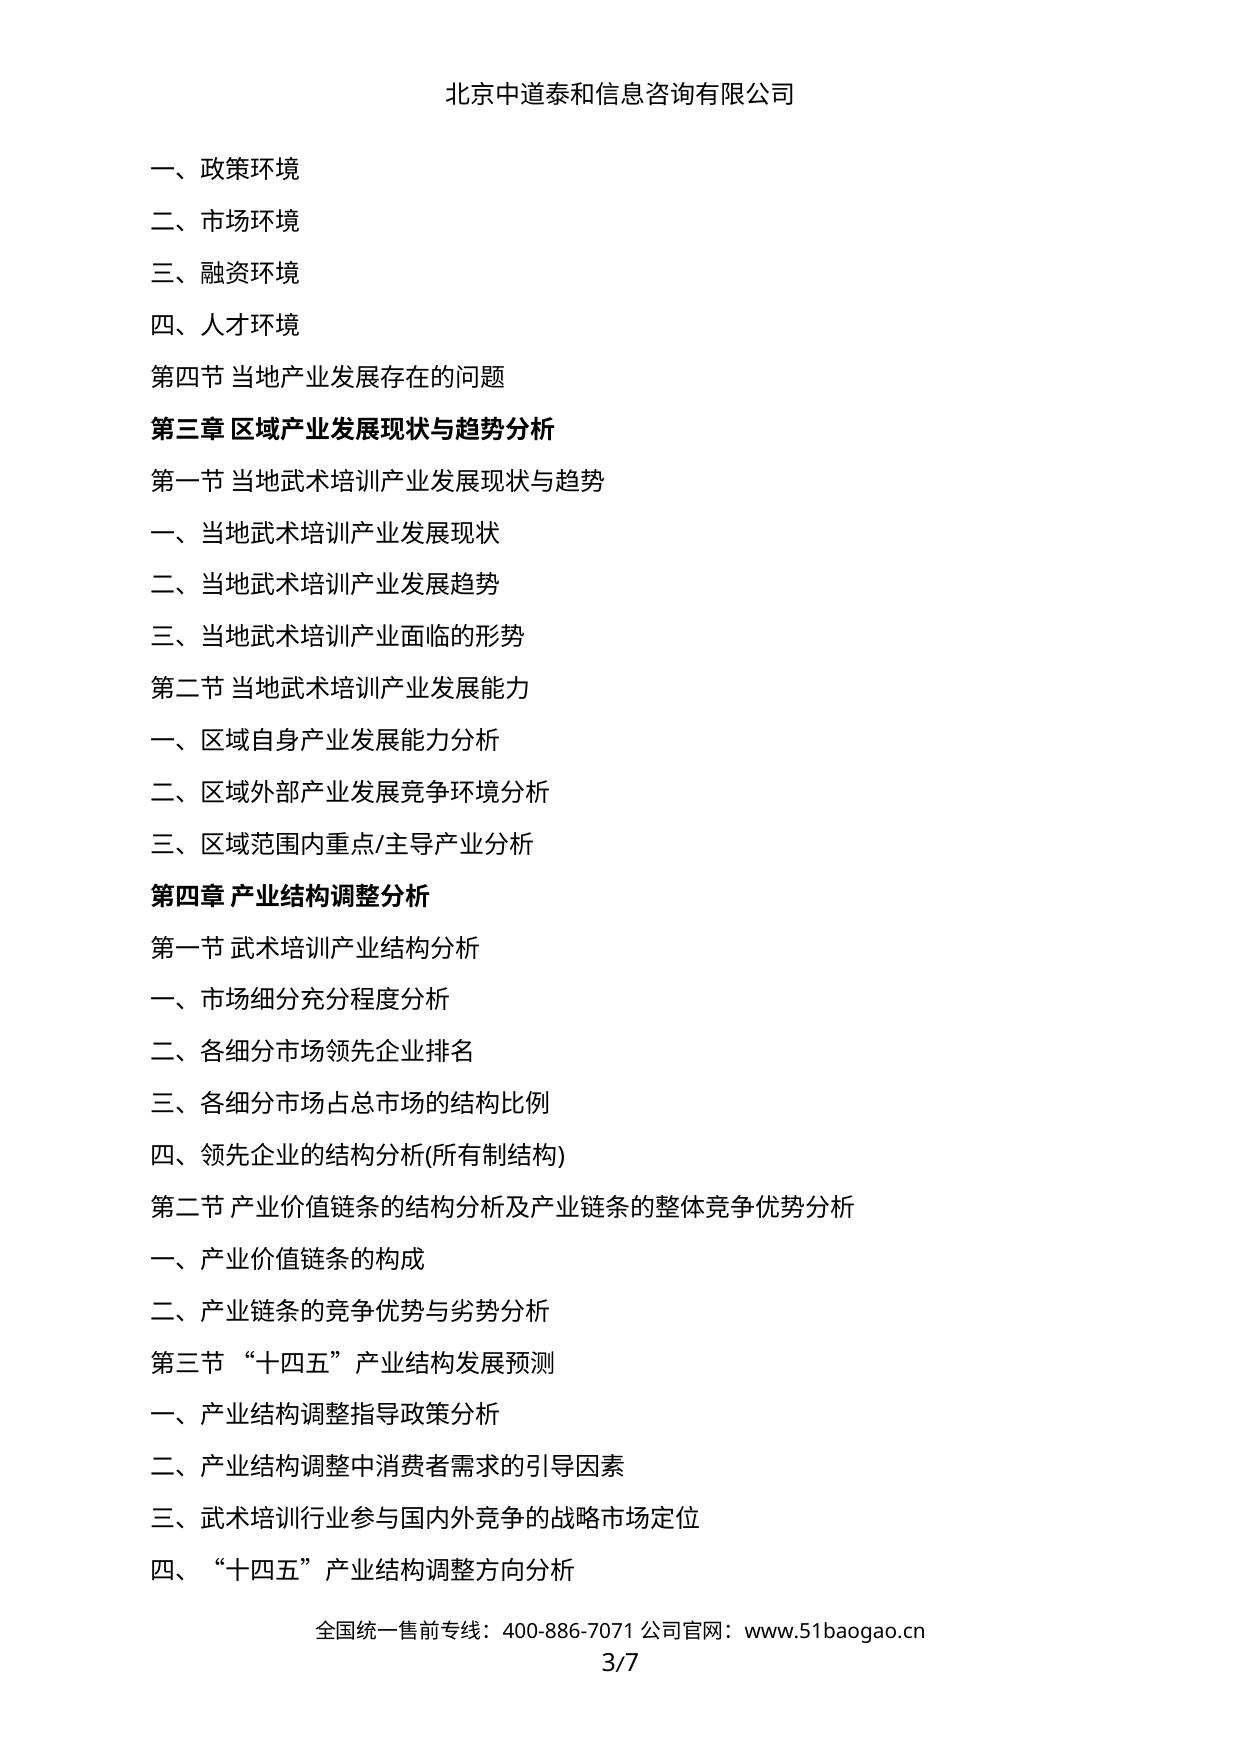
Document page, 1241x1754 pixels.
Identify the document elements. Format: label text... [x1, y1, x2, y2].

text 一、政策环境 [150, 150, 1090, 186]
text 三、融资环境 [150, 254, 1090, 290]
text 三、当地武术培训产业面临的形势 [150, 617, 1090, 653]
text 二、市场环境 [150, 202, 1090, 238]
text 三、区域范围内重点/主导产业分析 [150, 824, 1090, 861]
text 一、市场细分充分程度分析 [150, 980, 1090, 1016]
text 一、产业价值链条的构成 [150, 1239, 1090, 1276]
text 第四章 产业结构调整分析 [150, 876, 1090, 912]
text 第四节 当地产业发展存在的问题 [150, 357, 1090, 394]
text 二、各细分市场领先企业排名 [150, 1032, 1090, 1068]
text 一、产业结构调整指导政策分析 [150, 1395, 1090, 1431]
text 第一节 当地武术培训产业发展现状与趋势 [150, 461, 1090, 497]
text 一、区域自身产业发展能力分析 [150, 721, 1090, 757]
text 第一节 武术培训产业结构分析 [150, 928, 1090, 964]
text 第三章 区域产业发展现状与趋势分析 [150, 409, 1090, 446]
text 二、产业链条的竞争优势与劣势分析 [150, 1291, 1090, 1327]
text 四、人才环境 [150, 306, 1090, 342]
text 三、武术培训行业参与国内外竞争的战略市场定位 [150, 1499, 1090, 1535]
text 第三节 “十四五”产业结构发展预测 [150, 1343, 1090, 1379]
text 四、“十四五”产业结构调整方向分析 [150, 1551, 1090, 1587]
text 二、当地武术培训产业发展趋势 [150, 565, 1090, 601]
text 第二节 产业价值链条的结构分析及产业链条的整体竞争优势分析 [150, 1187, 1090, 1224]
text 第二节 当地武术培训产业发展能力 [150, 669, 1090, 705]
text 一、当地武术培训产业发展现状 [150, 513, 1090, 549]
text 四、领先企业的结构分析(所有制结构) [150, 1136, 1090, 1172]
text 三、各细分市场占总市场的结构比例 [150, 1084, 1090, 1120]
text 二、区域外部产业发展竞争环境分析 [150, 772, 1090, 809]
text 二、产业结构调整中消费者需求的引导因素 [150, 1447, 1090, 1483]
